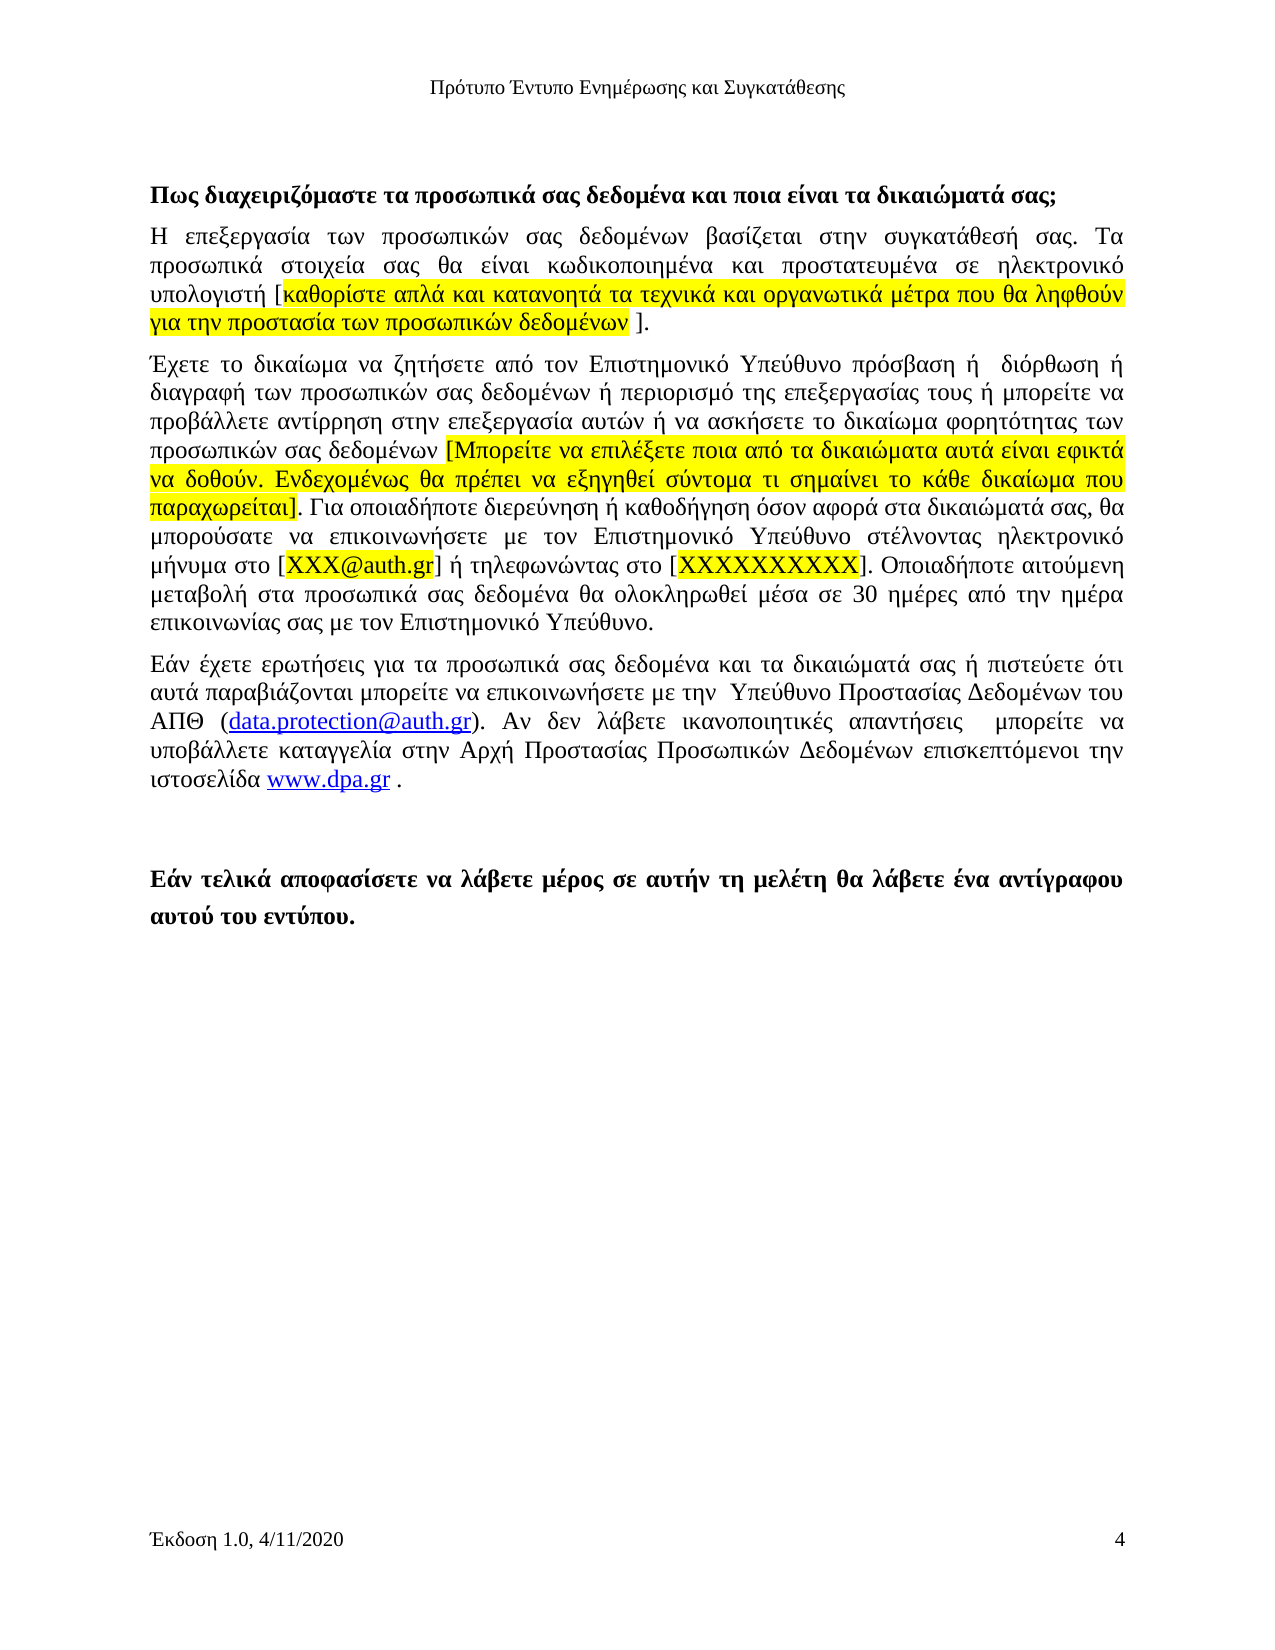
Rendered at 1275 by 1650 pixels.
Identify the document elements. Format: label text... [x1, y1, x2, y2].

text Η επεξεργασία των προσωπικών σας δεδομένων βασίζεται στην συγκατάθεσή σας. Τα προσωπικά στοιχεία σας θα είναι κωδικοποιημένα και προστατευμένα σε ηλεκτρονικό υπολογιστή [καθορίστε απλά και κατανοητά τα τεχνικά και οργανωτικά μέτρα που θα ληφθούν για την προστασία των προσωπικών δεδομένων ]. [150, 221, 1125, 336]
text Πως διαχειριζόμαστε τα προσωπικά σας δεδομένα και ποια είναι τα δικαιώματά σας; [150, 171, 1125, 209]
text Εάν τελικά αποφασίσετε να λάβετε μέρος σε αυτήν τη μελέτη θα λάβετε ένα αντίγραφου αυτού του εντύπου. [150, 855, 1125, 930]
text Έχετε το δικαίωμα να ζητήσετε από τον Επιστημονικό Υπεύθυνο πρόσβαση ή διόρθωση ή διαγραφή των προσωπικών σας δεδομένων ή περιορισμό της επεξεργασίας τους ή μπορείτε να προβάλλετε αντίρρηση στην επεξεργασία αυτών ή να ασκήσετε το δικαίωμα φορητότητας των προσωπικών σας δεδομένων [Μπορείτε να επιλέξετε ποια από τα δικαιώματα αυτά είναι εφικτά να δοθούν. Ενδεχομένως θα πρέπει να εξηγηθεί σύντομα τι σημαίνει το κάθε δικαίωμα που παραχωρείται]. Για οποιαδήποτε διερεύνηση ή καθοδήγηση όσον αφορά στα δικαιώματά σας, θα μπορούσατε να επικοινωνήσετε με τον Επιστημονικό Υπεύθυνο στέλνοντας ηλεκτρονικό μήνυμα στο [ΧΧΧ@auth.gr] ή τηλεφωνώντας στο [ΧΧΧΧΧΧΧΧΧΧ]. Οποιαδήποτε αιτούμενη μεταβολή στα προσωπικά σας δεδομένα θα ολοκληρωθεί μέσα σε 30 ημέρες από την ημέρα επικοινωνίας σας με τον Επιστημονικό Υπεύθυνο. [150, 349, 1125, 464]
text Εάν έχετε ερωτήσεις για τα προσωπικά σας δεδομένα και τα δικαιώματά σας ή πιστεύετε ότι αυτά παραβιάζονται μπορείτε να επικοινωνήσετε με την Υπεύθυνο Προστασίας Δεδομένων του ΑΠΘ (data.protection@auth.gr). Αν δεν λάβετε ικανοποιητικές απαντήσεις μπορείτε να υποβάλλετε καταγγελία στην Αρχή Προστασίας Προσωπικών Δεδομένων επισκεπτόμενοι την ιστοσελίδα www.dpa.gr . [150, 649, 1125, 792]
text Έχετε το δικαίωμα να ζητήσετε από τον Επιστημονικό Υπεύθυνο πρόσβαση ή διόρθωση ή διαγραφή των προσωπικών σας δεδομένων ή περιορισμό της επεξεργασίας τους ή μπορείτε να προβάλλετε αντίρρηση στην επεξεργασία αυτών ή να ασκήσετε το δικαίωμα φορητότητας των προσωπικών σας δεδομένων [Μπορείτε να επιλέξετε ποια από τα δικαιώματα αυτά είναι εφικτά να δοθούν. Ενδεχομένως θα πρέπει να εξηγηθεί σύντομα τι σημαίνει το κάθε δικαίωμα που παραχωρείται]. Για οποιαδήποτε διερεύνηση ή καθοδήγηση όσον αφορά στα δικαιώματά σας, θα μπορούσατε να επικοινωνήσετε με τον Επιστημονικό Υπεύθυνο στέλνοντας ηλεκτρονικό μήνυμα στο [ΧΧΧ@auth.gr] ή τηλεφωνώντας στο [ΧΧΧΧΧΧΧΧΧΧ]. Οποιαδήποτε αιτούμενη μεταβολή στα προσωπικά σας δεδομένα θα ολοκληρωθεί μέσα σε 30 ημέρες από την ημέρα επικοινωνίας σας με τον Επιστημονικό Υπεύθυνο. [150, 492, 1125, 636]
